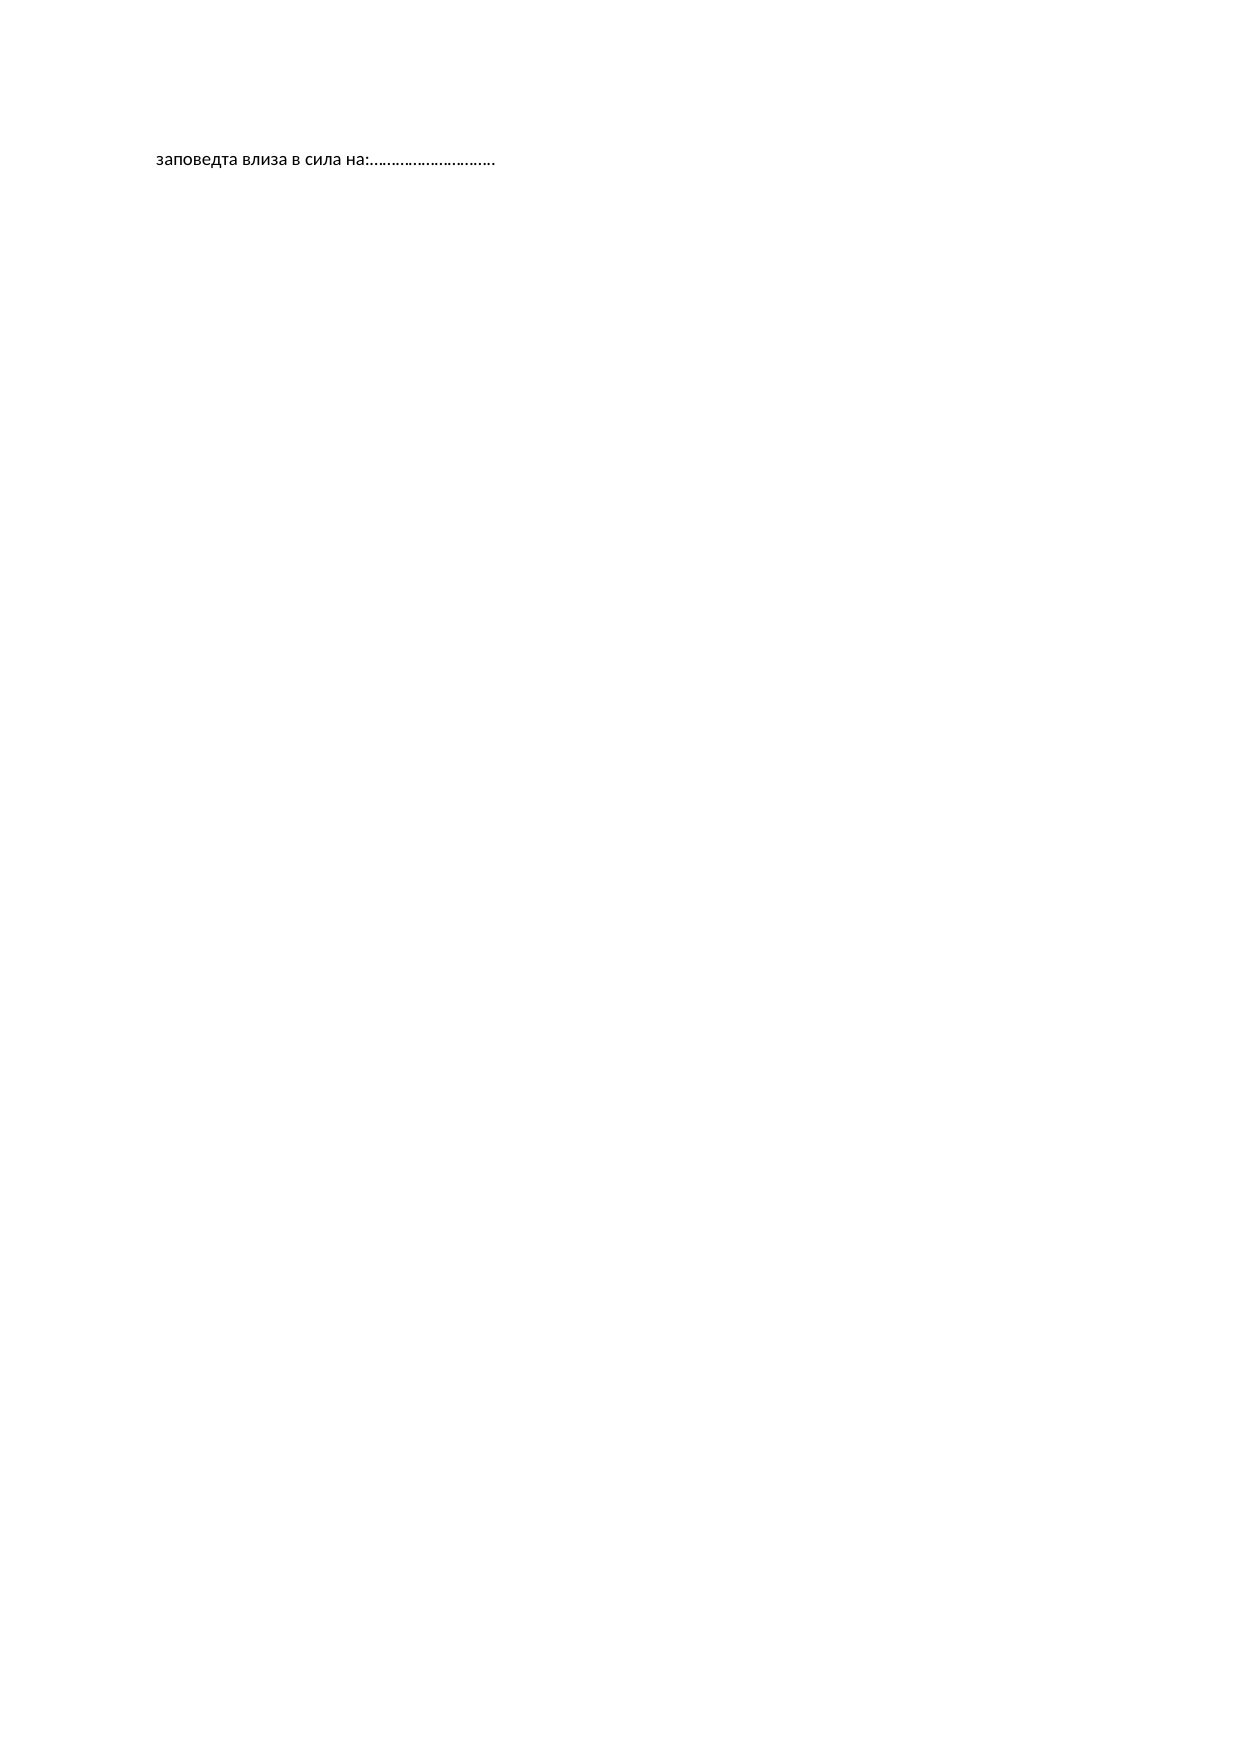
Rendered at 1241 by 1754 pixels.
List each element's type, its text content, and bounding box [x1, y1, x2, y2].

text заповедта влиза в сила на:……………………….. [148, 148, 1093, 171]
